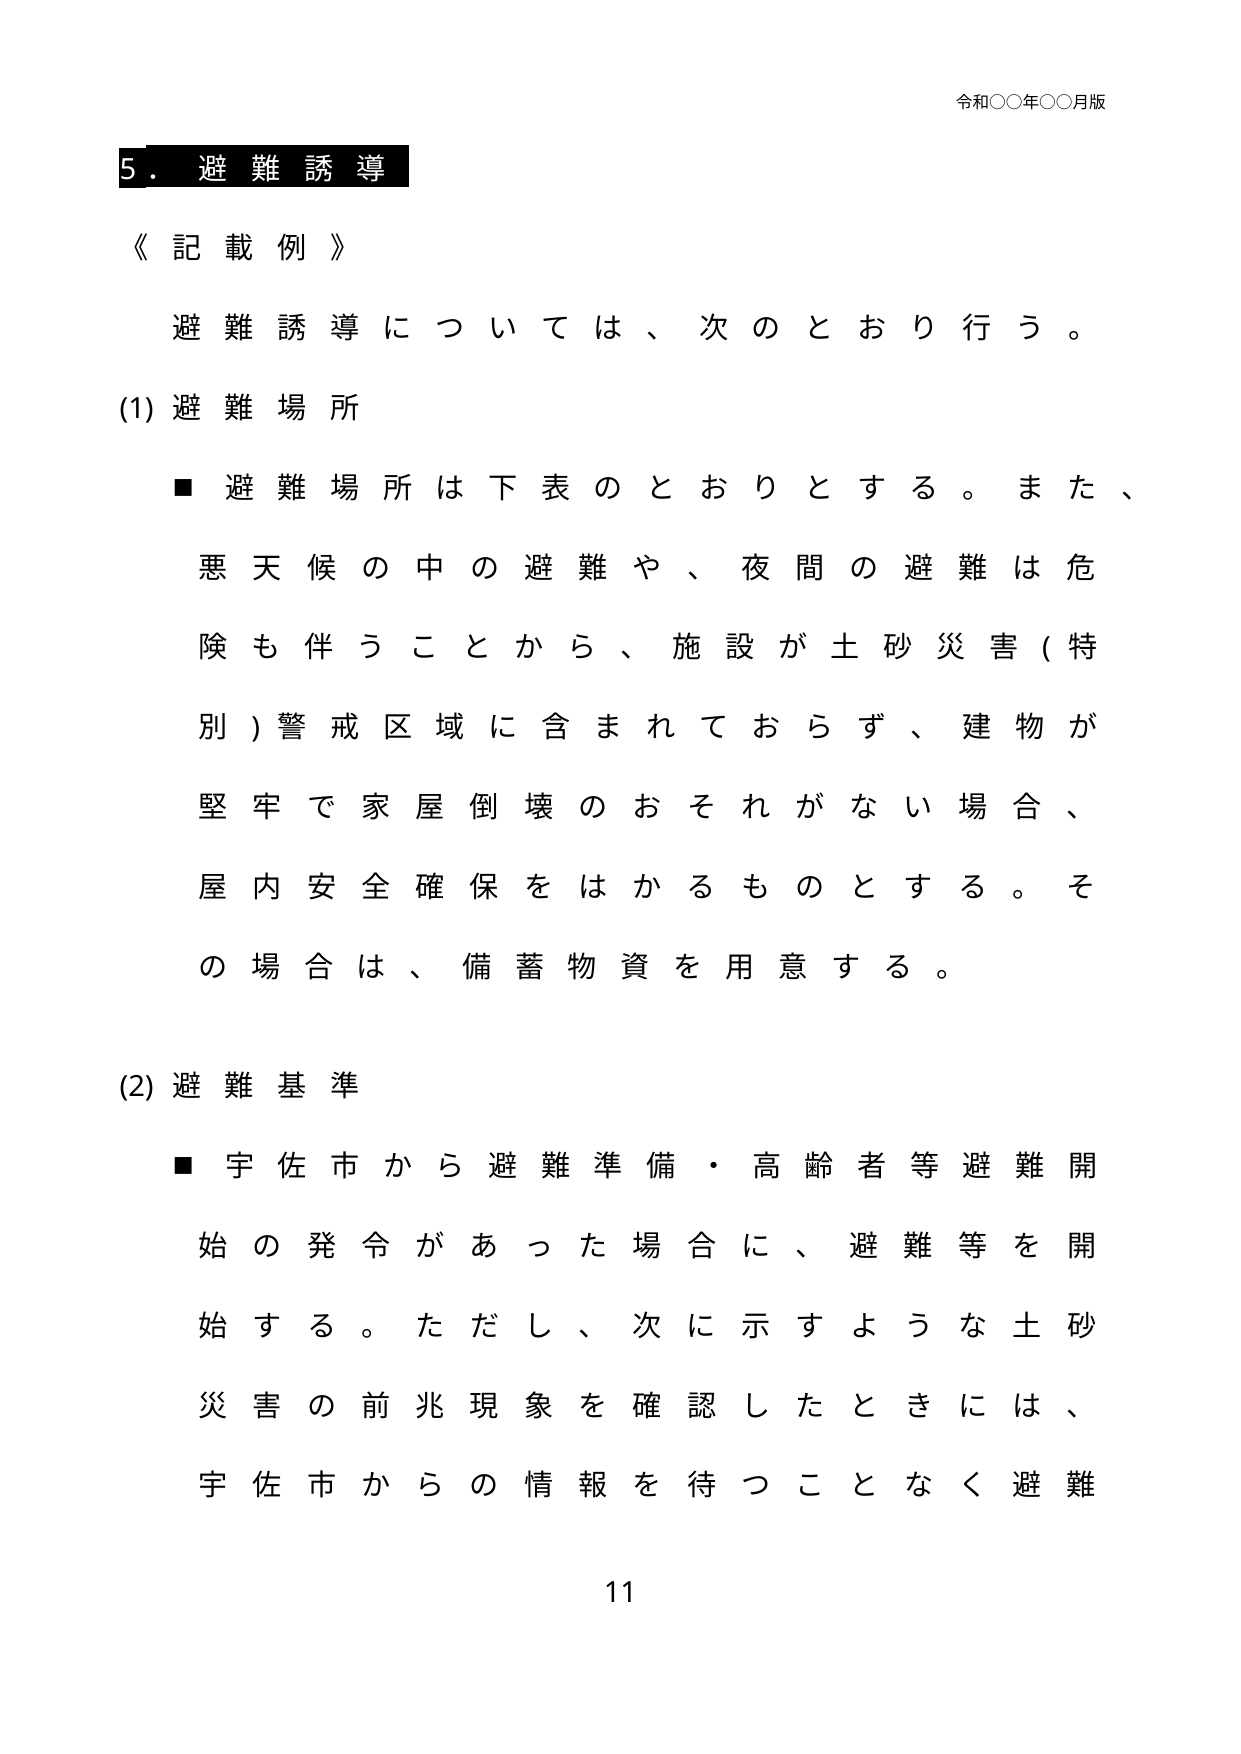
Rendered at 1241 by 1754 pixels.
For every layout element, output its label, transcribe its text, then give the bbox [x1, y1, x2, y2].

text 避難誘導については、次のとおり行う。 [119, 286, 1121, 366]
list 避難場所 [119, 366, 1121, 446]
list 避難場所は下表のとおりとする。また、悪天候の中の避難や、夜間の避難は危険も伴うことから、施設が土砂災害(特別)警戒区域に含まれておらず、建物が堅牢で家屋倒壊のおそれがない場合、屋内安全確保をはかるものとする。その場合は、備蓄物資を用意する。 [146, 446, 1121, 1004]
text 《記載例》 [119, 206, 1121, 286]
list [146, 1124, 1121, 1523]
subtitle 5．避難誘導 [119, 127, 1121, 206]
list 避難基準 [119, 1044, 1121, 1124]
